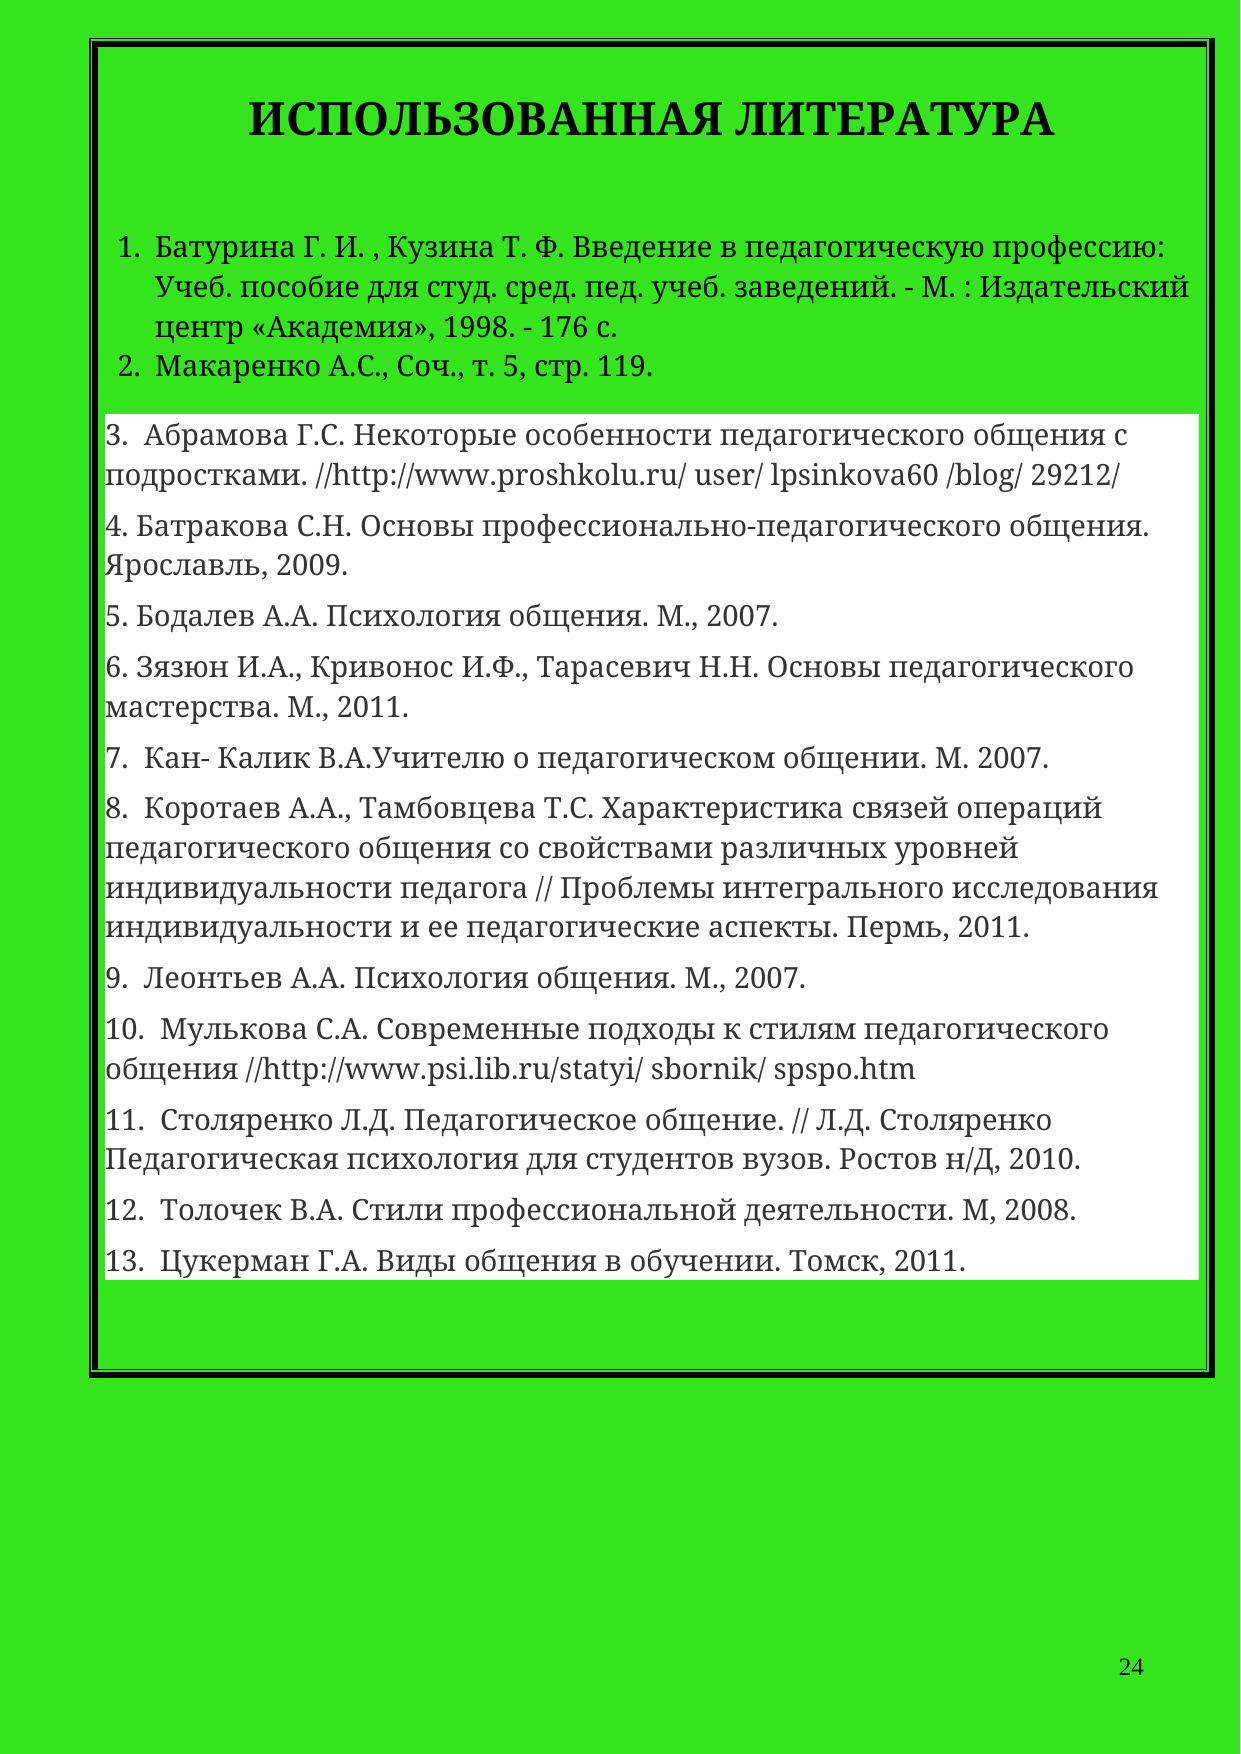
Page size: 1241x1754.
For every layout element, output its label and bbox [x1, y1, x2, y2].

table_header [98, 47, 1206, 1369]
